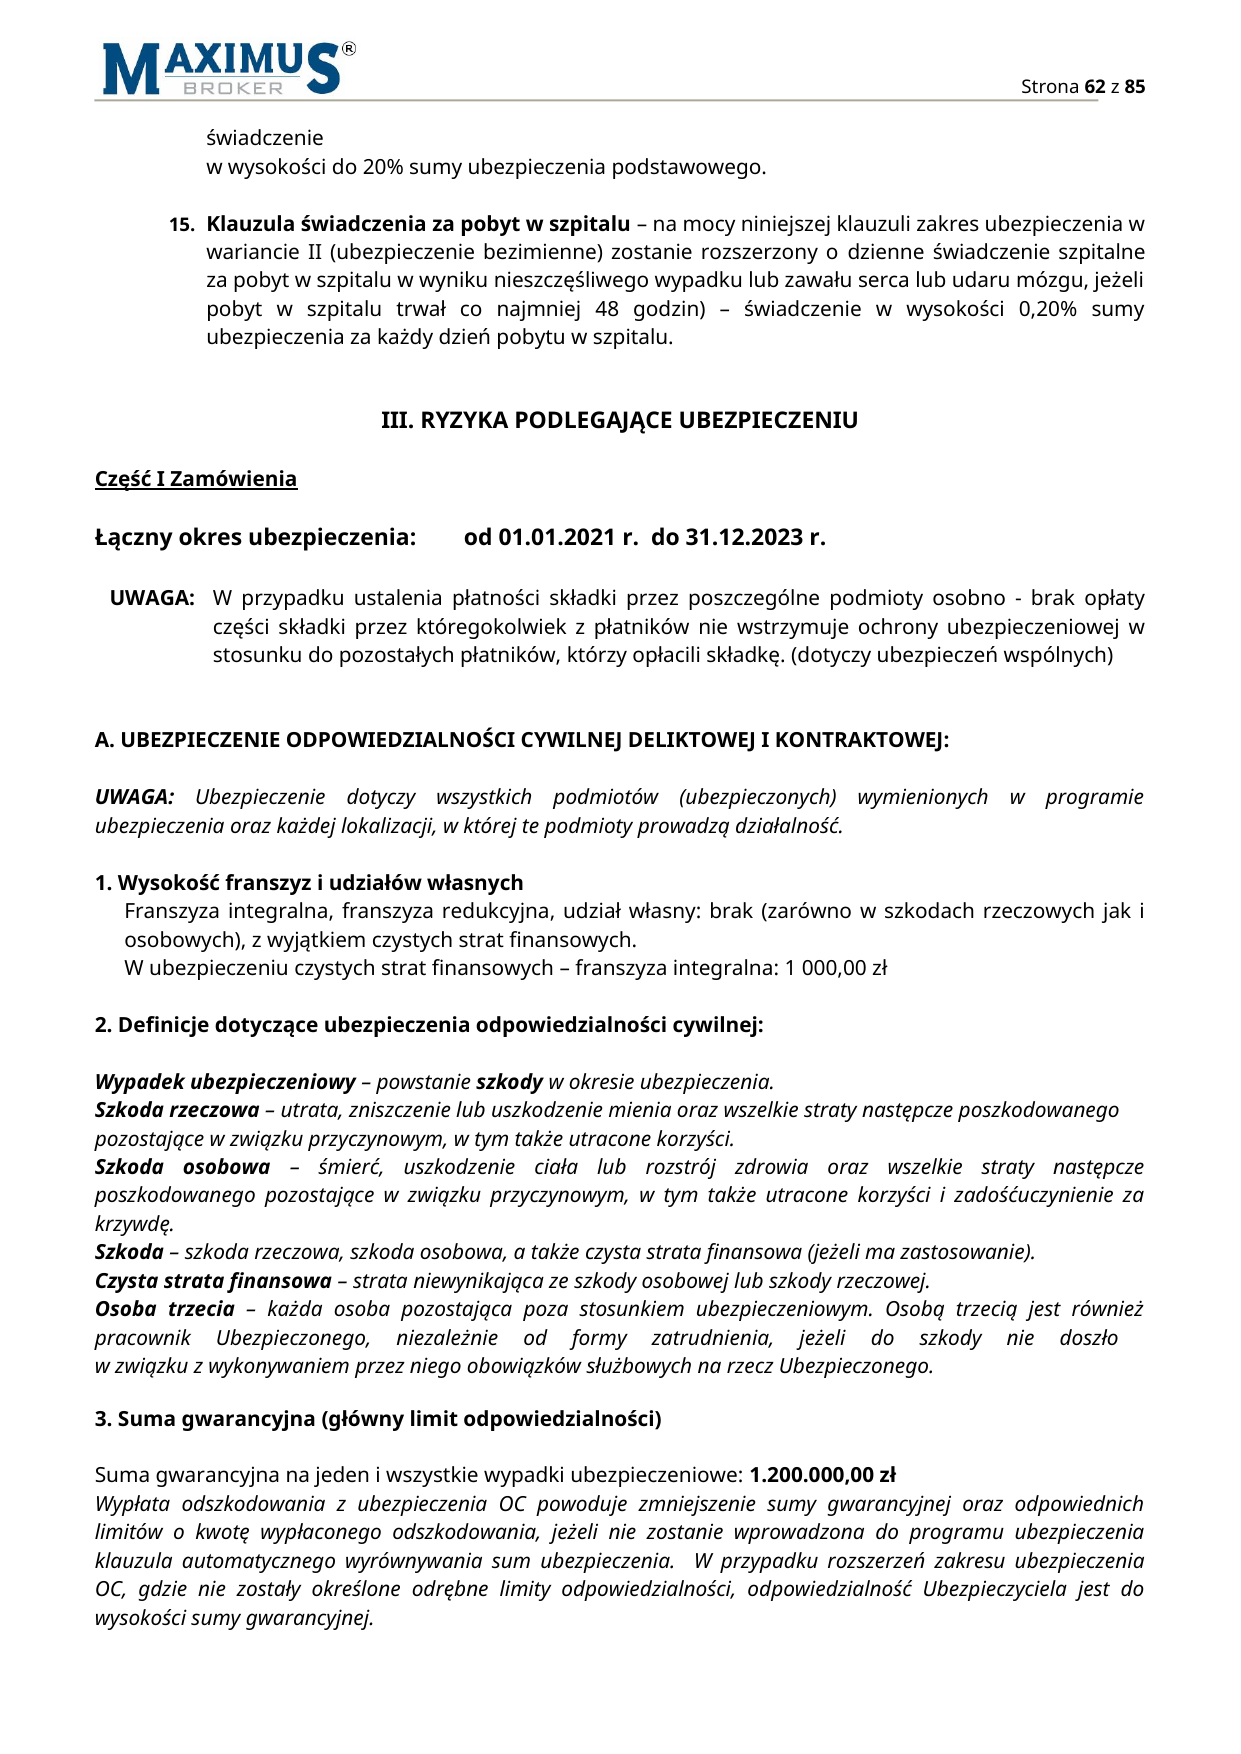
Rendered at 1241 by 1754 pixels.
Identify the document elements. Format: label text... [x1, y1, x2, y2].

picture [97, 37, 362, 99]
text Osoba trzecia – każda osoba pozostająca poza stosunkiem ubezpieczeniowym. Osobą trzecią jest również pracownik Ubezpieczonego, niezależnie od formy zatrudnienia, jeżeli do szkody nie doszło w związku z wykonywaniem przez niego obowiązków służbowych na rzecz Ubezpieczonego. [94, 1294, 1146, 1380]
text Czysta strata finansowa – strata niewynikająca ze szkody osobowej lub szkody rzeczowej. [94, 1266, 1146, 1294]
text Wypadek ubezpieczeniowy – powstanie szkody w okresie ubezpieczenia. [94, 1067, 1146, 1095]
text Suma gwarancyjna na jeden i wszystkie wypadki ubezpieczeniowe: 1.200.000,00 zł [94, 1461, 1146, 1489]
text Wypłata odszkodowania z ubezpieczenia OC powoduje zmniejszenie sumy gwarancyjnej oraz odpowiednich limitów o kwotę wypłaconego odszkodowania, jeżeli nie zostanie wprowadzona do programu ubezpieczenia klauzula automatycznego wyrównywania sum ubezpieczenia. W przypadku rozszerzeń zakresu ubezpieczenia OC, gdzie nie zostały określone odrębne limity odpowiedzialności, odpowiedzialność Ubezpieczyciela jest do wysokości sumy gwarancyjnej. [94, 1489, 1146, 1631]
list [168, 123, 1146, 180]
text Łączny okres ubezpieczenia: od 01.01.2021 r. do 31.12.2023 r. [94, 521, 1146, 552]
subtitle A. UBEZPIECZENIE ODPOWIEDZIALNOŚCI CYWILNEJ DELIKTOWEJ I KONTRAKTOWEJ: [94, 726, 1146, 754]
text 1. Wysokość franszyz i udziałów własnych [94, 868, 1146, 896]
subtitle III. RYZYKA PODLEGAJĄCE UBEZPIECZENIU [94, 404, 1146, 436]
text 2. Definicje dotyczące ubezpieczenia odpowiedzialności cywilnej: [94, 1010, 1146, 1038]
text W ubezpieczeniu czystych strat finansowych – franszyza integralna: 1 000,00 zł [94, 953, 1146, 982]
list Klauzula świadczenia za pobyt w szpitalu – na mocy niniejszej klauzuli zakres ubezpieczenia w wariancie II (ubezpieczenie bezimienne) zostanie rozszerzony o dzienne świadczenie szpitalne za pobyt w szpitalu w wyniku nieszczęśliwego wypadku lub zawału serca lub udaru mózgu, jeżeli pobyt w szpitalu trwał co najmniej 48 godzin) – świadczenie w wysokości 0,20% sumy ubezpieczenia za każdy dzień pobytu w szpitalu. [168, 209, 1146, 351]
text Szkoda osobowa – śmierć, uszkodzenie ciała lub rozstrój zdrowia oraz wszelkie straty następcze poszkodowanego pozostające w związku przyczynowym, w tym także utracone korzyści i zadośćuczynienie za krzywdę. [94, 1152, 1146, 1237]
text Szkoda rzeczowa – utrata, zniszczenie lub uszkodzenie mienia oraz wszelkie straty następcze poszkodowanego pozostające w związku przyczynowym, w tym także utracone korzyści. [94, 1095, 1146, 1152]
text UWAGA: Ubezpieczenie dotyczy wszystkich podmiotów (ubezpieczonych) wymienionych w programie ubezpieczenia oraz każdej lokalizacji, w której te podmioty prowadzą działalność. [94, 782, 1146, 839]
text Franszyza integralna, franszyza redukcyjna, udział własny: brak (zarówno w szkodach rzeczowych jak i osobowych), z wyjątkiem czystych strat finansowych. [94, 896, 1146, 953]
text Część I Zamówienia [94, 464, 1146, 492]
text Szkoda – szkoda rzeczowa, szkoda osobowa, a także czysta strata finansowa (jeżeli ma zastosowanie). [94, 1237, 1146, 1266]
text 3. Suma gwarancyjna (główny limit odpowiedzialności) [94, 1404, 1146, 1432]
text UWAGA: W przypadku ustalenia płatności składki przez poszczególne podmioty osobno - brak opłaty części składki przez któregokolwiek z płatników nie wstrzymuje ochrony ubezpieczeniowej w stosunku do pozostałych płatników, którzy opłacili składkę. (dotyczy ubezpieczeń wspólnych) [109, 583, 1146, 669]
